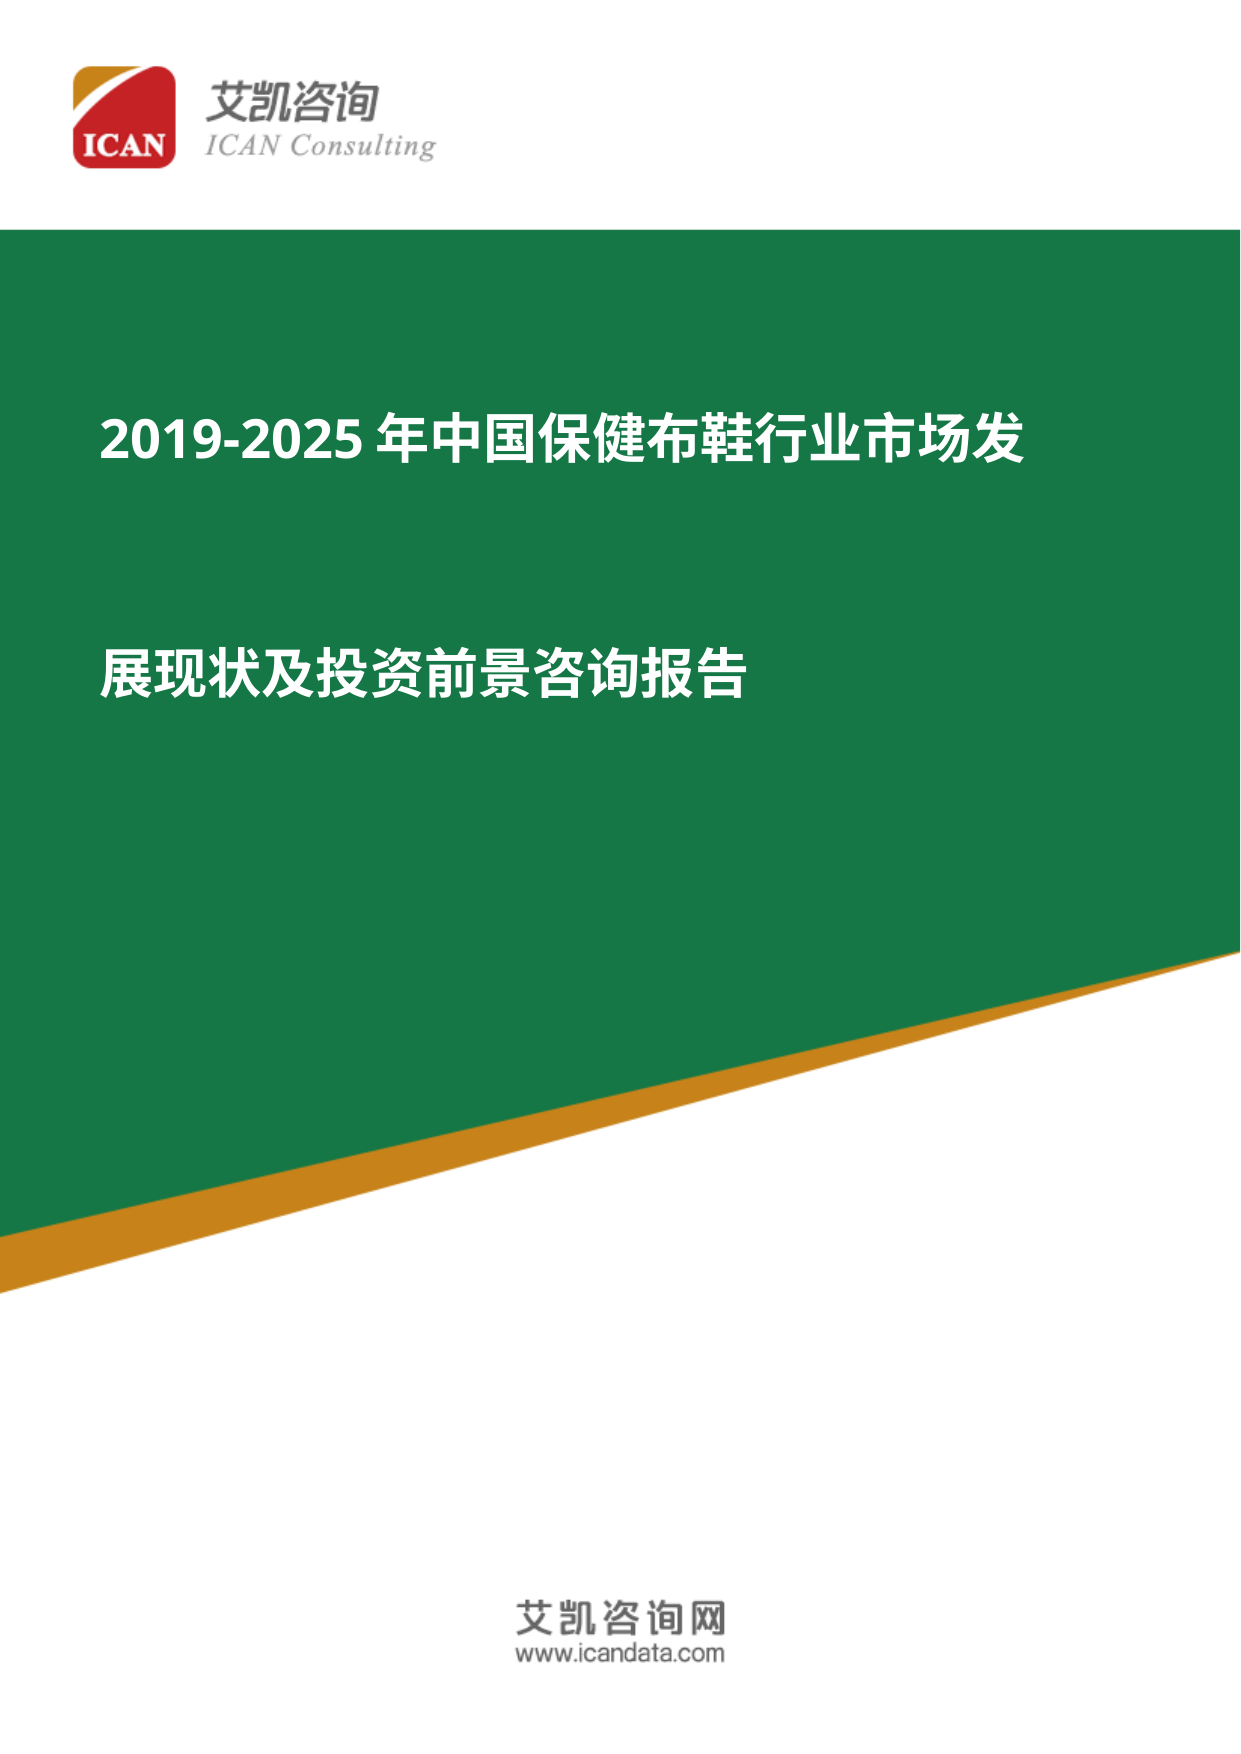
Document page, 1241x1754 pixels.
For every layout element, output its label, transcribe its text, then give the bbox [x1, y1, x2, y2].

picture [0, 5, 1241, 1754]
subtitle 2019-2025年中国保健布鞋行业市场发展现状及投资前景咨询报告 [99, 386, 1053, 718]
